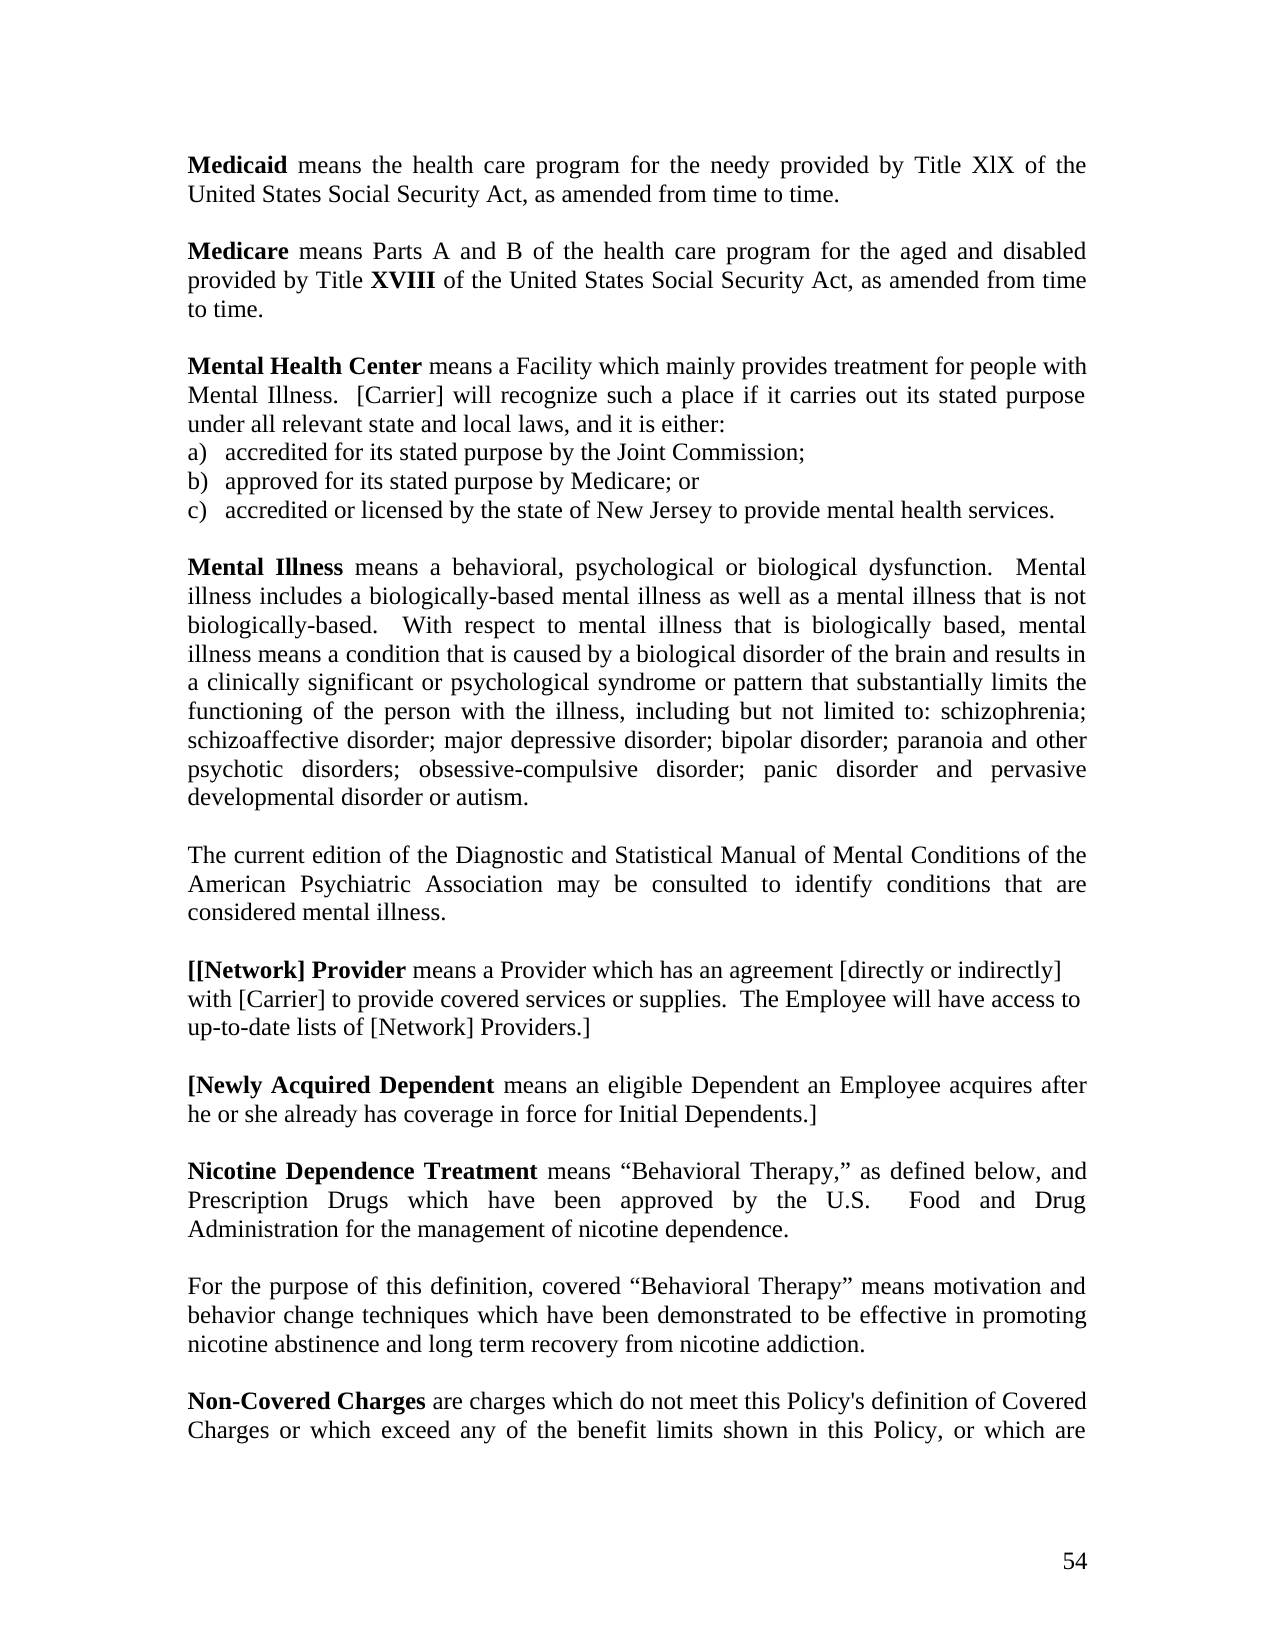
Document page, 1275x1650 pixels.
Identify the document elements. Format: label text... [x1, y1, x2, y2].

text The current edition of the Diagnostic and Statistical Manual of Mental Conditions of the American Psychiatric Association may be consulted to identify conditions that are considered mental illness. [187, 840, 1087, 926]
text For the purpose of this definition, covered “Behavioral Therapy” means motivation and behavior change techniques which have been demonstrated to be effective in promoting nicotine abstinence and long term recovery from nicotine addiction. [187, 1271, 1087, 1357]
list accredited or licensed by the state of New Jersey to provide mental health services. [187, 495, 1087, 524]
text [[Network] Provider means a Provider which has an agreement [directly or indirectly] with [Carrier] to provide covered services or supplies. The Employee will have access to up-to-date lists of [Network] Providers.] [187, 955, 1087, 1041]
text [187, 1386, 1087, 1444]
text Mental Illness means a behavioral, psychological or biological dysfunction. Mental illness includes a biologically-based mental illness as well as a mental illness that is not biologically-based. With respect to mental illness that is biologically based, mental illness means a condition that is caused by a biological disorder of the brain and results in a clinically significant or psychological syndrome or pattern that substantially limits the functioning of the person with the illness, including but not limited to: schizophrenia; schizoaffective disorder; major depressive disorder; bipolar disorder; paranoia and other psychotic disorders; obsessive-compulsive disorder; panic disorder and pervasive developmental disorder or autism. [187, 552, 1087, 811]
text Medicaid means the health care program for the needy provided by Title XlX of the United States Social Security Act, as amended from time to time. [187, 150, 1087, 207]
text Nicotine Dependence Treatment means “Behavioral Therapy,” as defined below, and Prescription Drugs which have been approved by the U.S. Food and Drug Administration for the management of nicotine dependence. [187, 1156, 1087, 1242]
text Medicare means Parts A and B of the health care program for the aged and disabled provided by Title XVIII of the United States Social Security Act, as amended from time to time. [187, 236, 1087, 322]
text Mental Health Center means a Facility which mainly provides treatment for people with Mental Illness. [Carrier] will recognize such a place if it carries out its stated purpose under all relevant state and local laws, and it is either: [187, 351, 1087, 437]
list accredited for its stated purpose by the Joint Commission; [187, 437, 1087, 466]
text [Newly Acquired Dependent means an eligible Dependent an Employee acquires after he or she already has coverage in force for Initial Dependents.] [187, 1070, 1087, 1127]
list approved for its stated purpose by Medicare; or [187, 466, 1087, 495]
